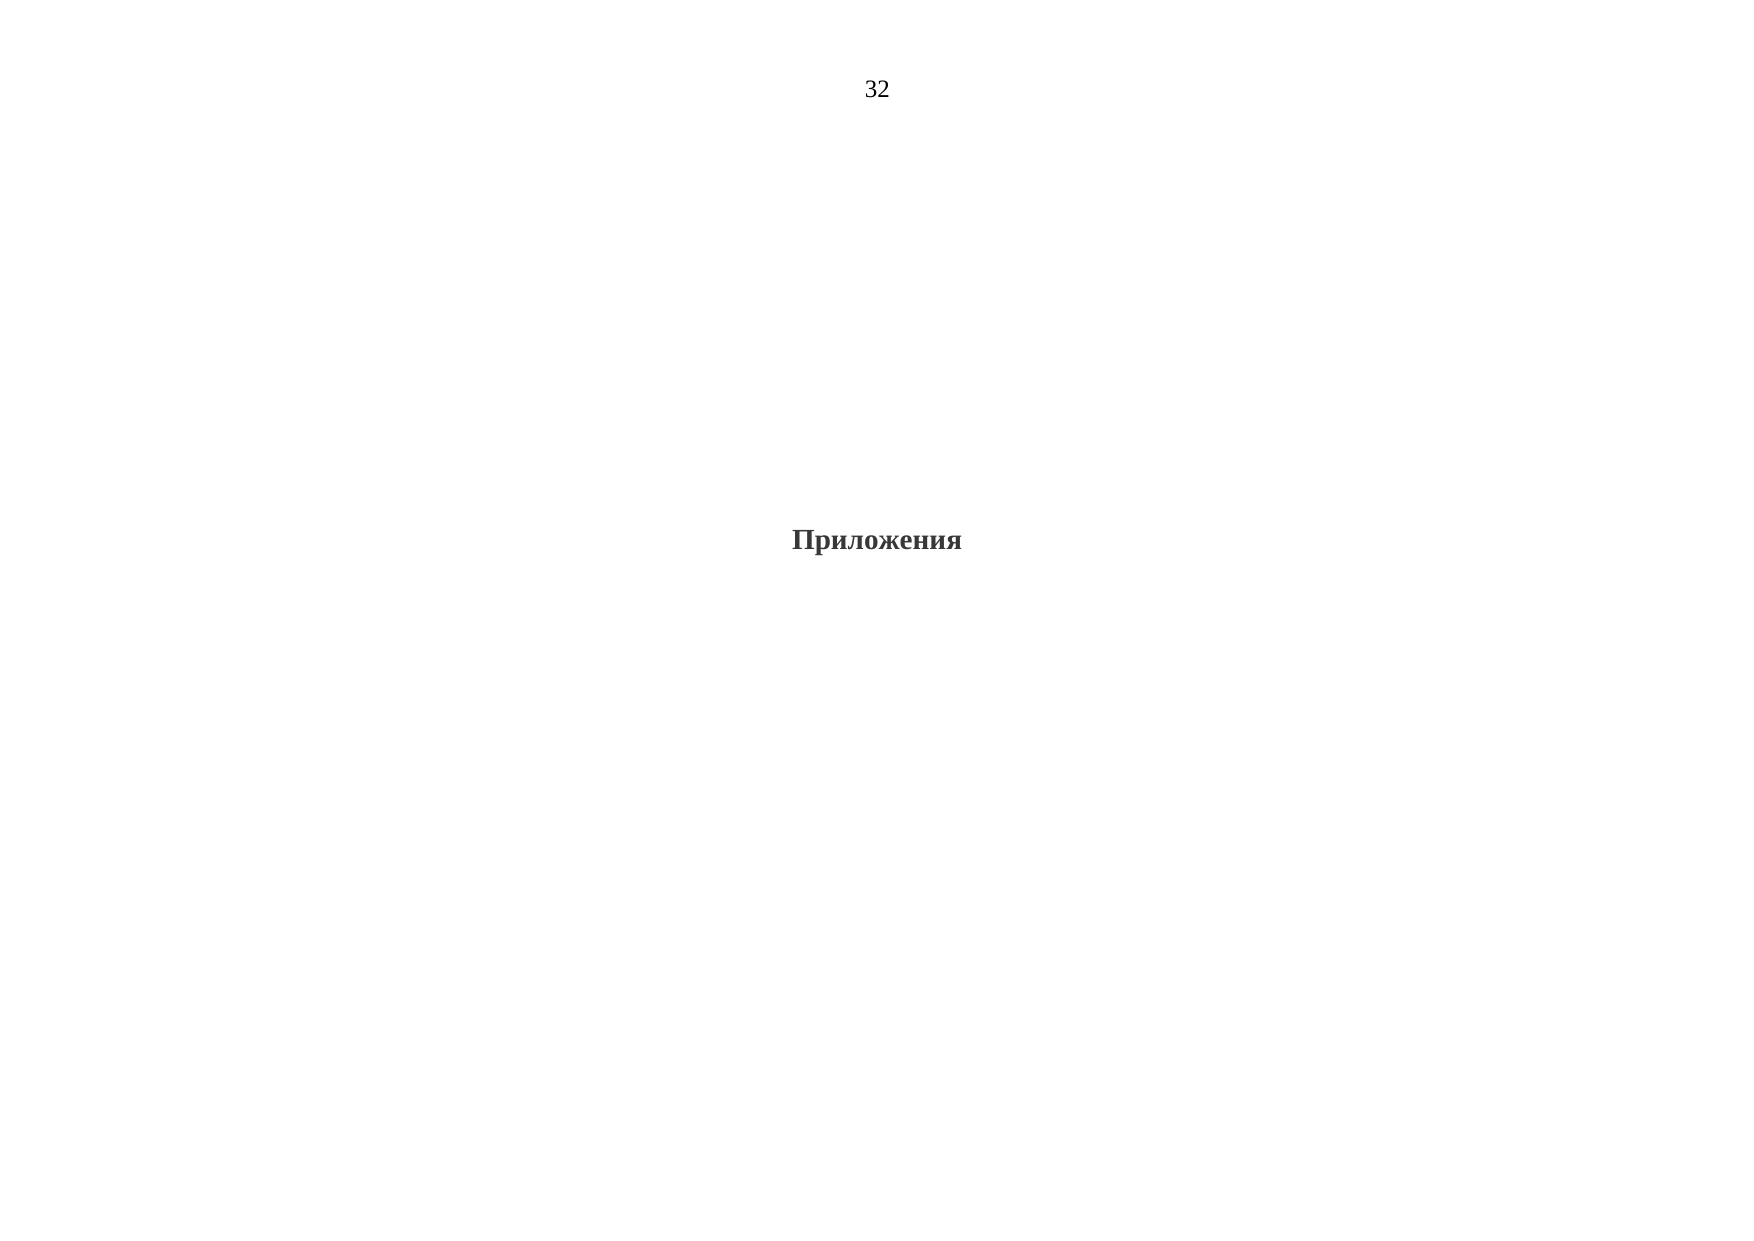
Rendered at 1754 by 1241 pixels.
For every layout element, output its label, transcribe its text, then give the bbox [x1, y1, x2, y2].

text Приложения [118, 522, 1636, 556]
